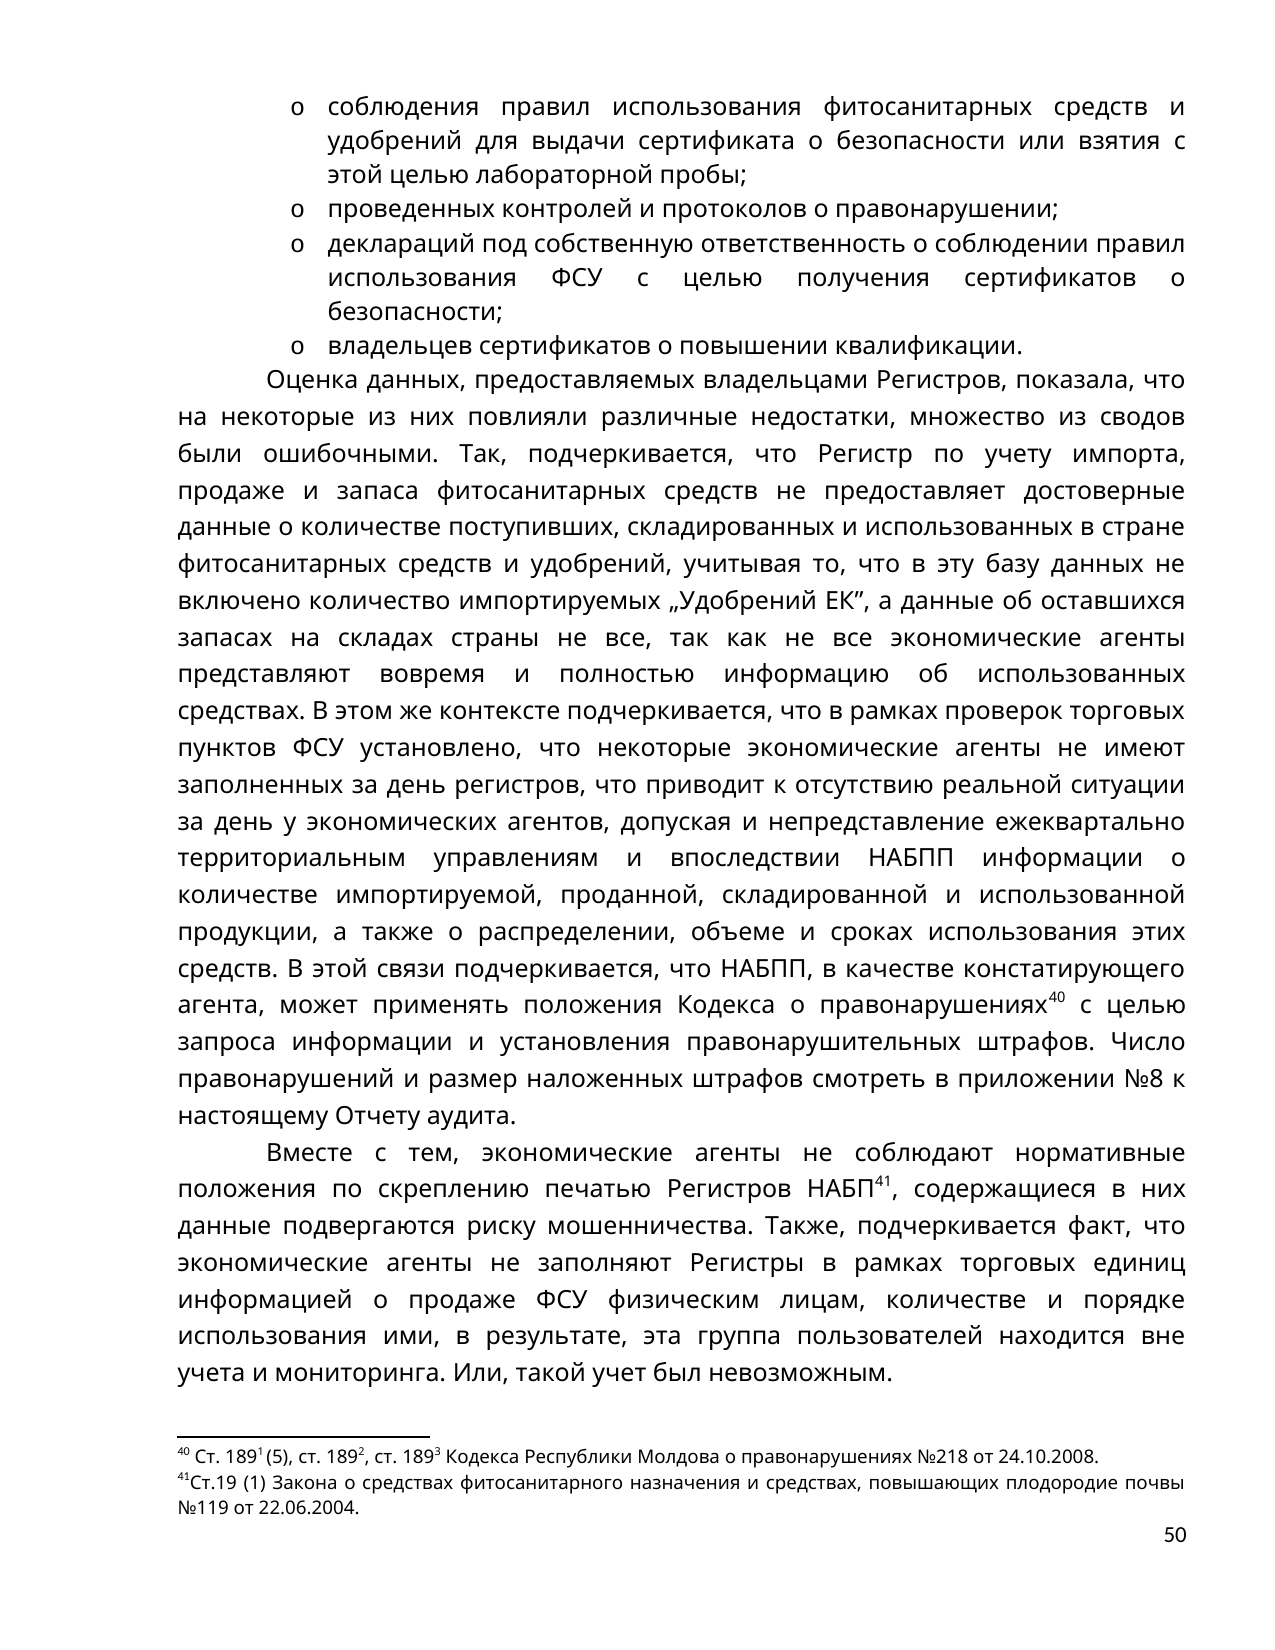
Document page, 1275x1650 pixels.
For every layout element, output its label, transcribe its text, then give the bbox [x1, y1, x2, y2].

list деклараций под собственную ответственность о соблюдении правил использования ФСУ с целью получения сертификатов о безопасности; [290, 225, 1186, 328]
list соблюдения правил использования фитосанитарных средств и удобрений для выдачи сертификата о безопасности или взятия с этой целью лабораторной пробы; [290, 89, 1186, 191]
text Оценка данных, предоставляемых владельцами Регистров, показала, что на некоторые из них повлияли различные недостатки, множество из сводов были ошибочными. Так, подчеркивается, что Регистр по учету импорта, продаже и запаса фитосанитарных средств не предоставляет достоверные данные о количестве поступивших, складированных и использованных в стране фитосанитарных средств и удобрений, учитывая то, что в эту базу данных не включено количество импортируемых „Удобрений ЕК”, а данные об оставшихся запасах на складах страны не все, так как не все экономические агенты представляют вовремя и полностью информацию об использованных средствах. В этом же контексте подчеркивается, что в рамках проверок торговых пунктов ФСУ установлено, что некоторые экономические агенты не имеют заполненных за день регистров, что приводит к отсутствию реальной ситуации за день у экономических агентов, допуская и непредставление ежеквартально территориальным управлениям и впоследствии НАБПП информации о количестве импортируемой, проданной, складированной и использованной продукции, а также о распределении, объеме и сроках использования этих средств. В этой связи подчеркивается, что НАБПП, в качестве констатирующего агента, может применять положения Кодекса о правонарушениях с целью запроса информации и установления правонарушительных штрафов. Число правонарушений и размер наложенных штрафов смотреть в приложении №8 к настоящему Отчету аудита. [177, 362, 1186, 1131]
list проведенных контролей и протоколов о правонарушении; [290, 191, 1186, 225]
text Вместе с тем, экономические агенты не соблюдают нормативные положения по скреплению печатью Регистров НАБП, содержащиеся в них данные подвергаются риску мошенничества. Также, подчеркивается факт, что экономические агенты не заполняют Регистры в рамках торговых единиц информацией о продаже ФСУ физическим лицам, количестве и порядке использования ими, в результате, эта группа пользователей находится вне учета и мониторинга. Или, такой учет был невозможным. [177, 1134, 1186, 1389]
list владельцев сертификатов о повышении квалификации. [290, 328, 1186, 362]
